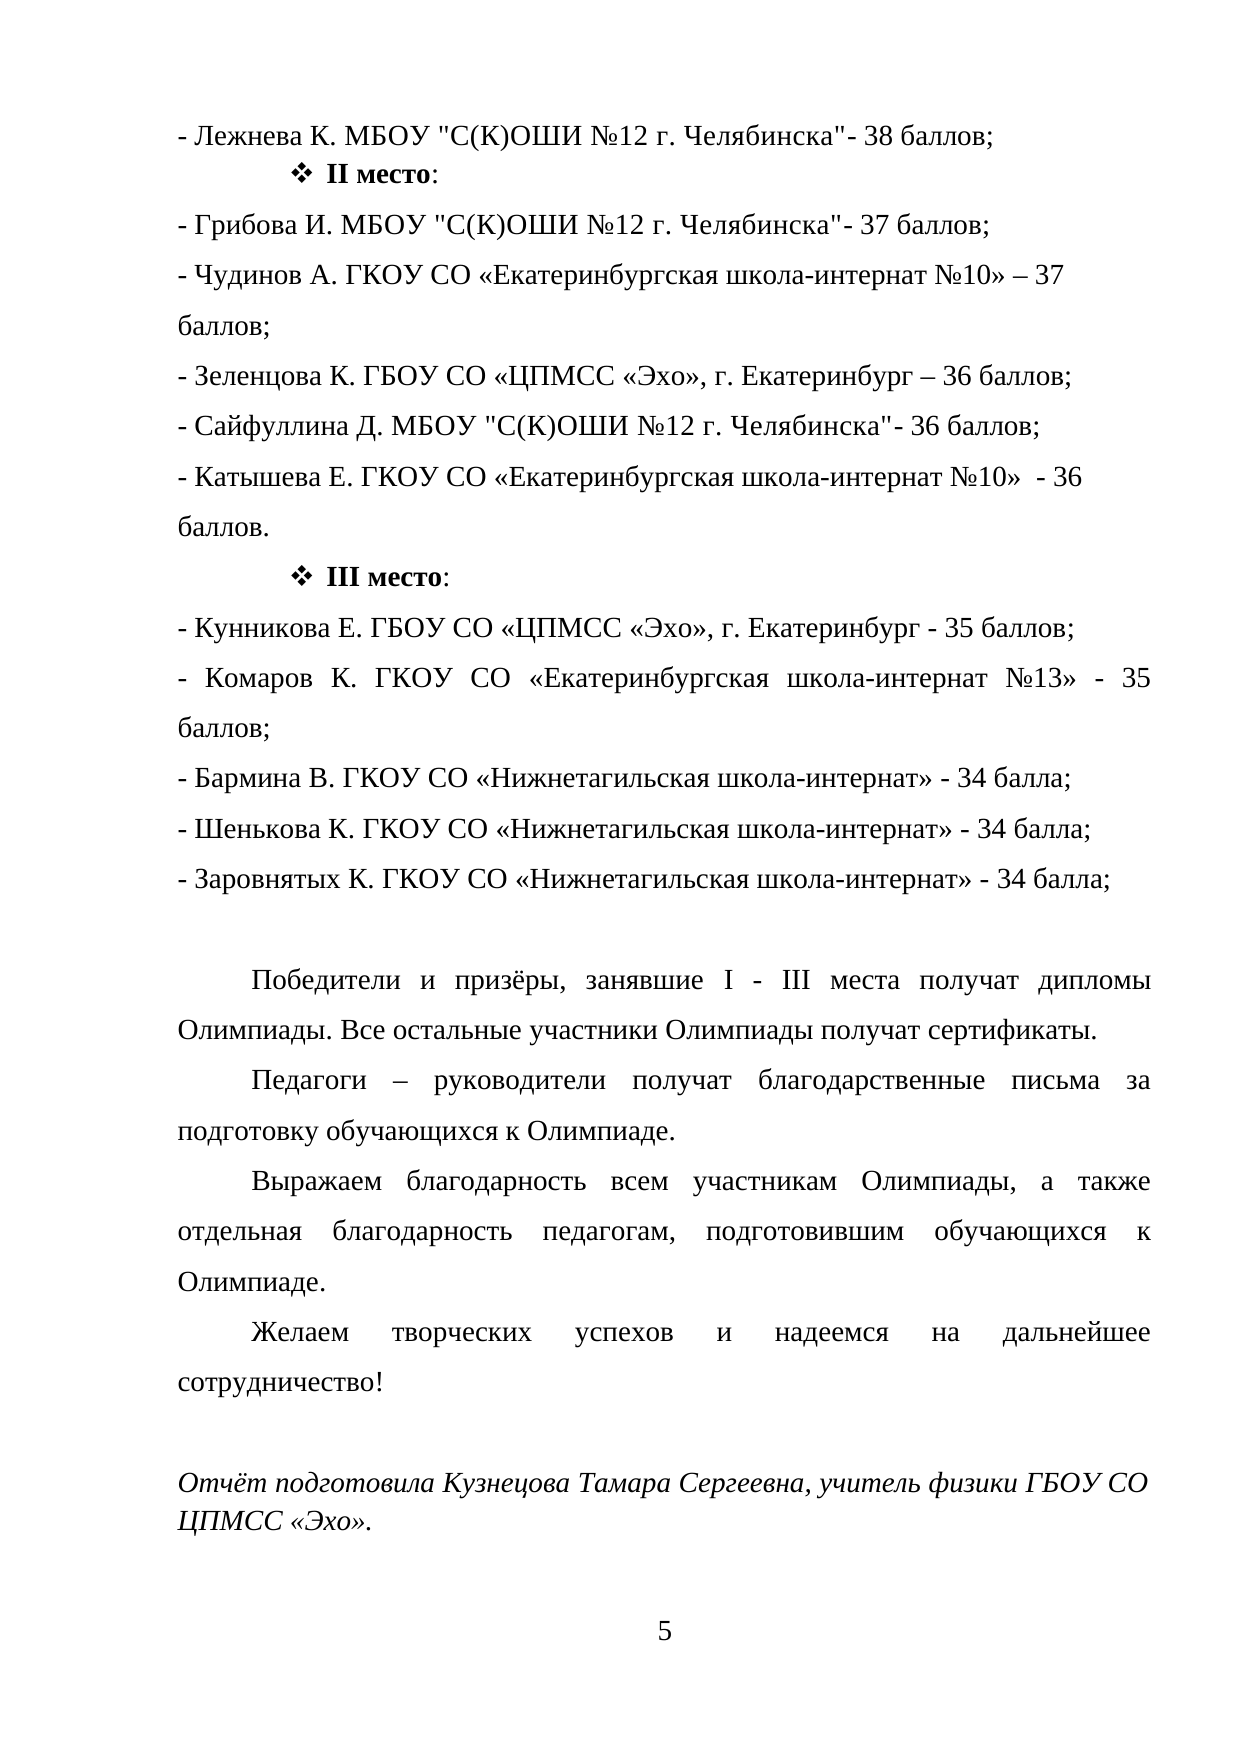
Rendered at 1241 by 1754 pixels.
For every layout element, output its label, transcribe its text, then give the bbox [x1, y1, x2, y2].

text Педагоги – руководители получат благодарственные письма за подготовку обучающихся к Олимпиаде. [177, 1062, 1152, 1146]
text - Чудинов А. ГКОУ СО «Екатеринбургская школа-интернат №10» – 37 баллов; [177, 257, 1152, 341]
list III место: [288, 559, 1152, 593]
text Выражаем благодарность всем участникам Олимпиады, а также отдельная благодарность педагогам, подготовившим обучающихся к Олимпиаде. [177, 1163, 1152, 1297]
text - Лежнева К. МБОУ "С(К)ОШИ №12 г. Челябинска"- 38 баллов; [177, 118, 336, 152]
text Желаем творческих успехов и надеемся на дальнейшее сотрудничество! [177, 1314, 1152, 1398]
text - Лежнева К. МБОУ "С(К)ОШИ №12 г. Челябинска"- 38 баллов; [847, 118, 1152, 152]
text - Заровнятых К. ГКОУ СО «Нижнетагильская школа-интернат» - 34 балла; [177, 861, 1152, 895]
text Отчёт подготовила Кузнецова Тамара Сергеевна, учитель физики ГБОУ СО ЦПМСС «Эхо». [177, 1465, 1152, 1537]
text - Кунникова Е. ГБОУ СО «ЦПМСС «Эхо», г. Екатеринбург - 35 баллов; [177, 610, 1152, 643]
text - Бармина В. ГКОУ СО «Нижнетагильская школа-интернат» - 34 балла; [177, 761, 1152, 794]
text - Сайфуллина Д. МБОУ "С(К)ОШИ №12 г. Челябинска"- 36 баллов; [177, 408, 391, 442]
text - Сайфуллина Д. МБОУ "С(К)ОШИ №12 г. Челябинска"- 36 баллов; [894, 408, 1152, 442]
text Победители и призёры, занявшие I - III места получат дипломы Олимпиады. Все остальные участники Олимпиады получат сертификаты. [177, 962, 1152, 1046]
text - Грибова И. МБОУ "С(К)ОШИ №12 г. Челябинска"- 37 баллов; [844, 207, 1152, 241]
list II место: [288, 157, 1152, 190]
text - Зеленцова К. ГБОУ СО «ЦПМСС «Эхо», г. Екатеринбург – 36 баллов; [177, 358, 1152, 392]
text - Комаров К. ГКОУ СО «Екатеринбургская школа-интернат №13» - 35 баллов; [177, 660, 1152, 744]
text - Грибова И. МБОУ "С(К)ОШИ №12 г. Челябинска"- 37 баллов; [177, 207, 340, 241]
text - Катышева Е. ГКОУ СО «Екатеринбургская школа-интернат №10» - 36 баллов. [177, 459, 1152, 542]
text - Шенькова К. ГКОУ СО «Нижнетагильская школа-интернат» - 34 балла; [177, 811, 1152, 844]
